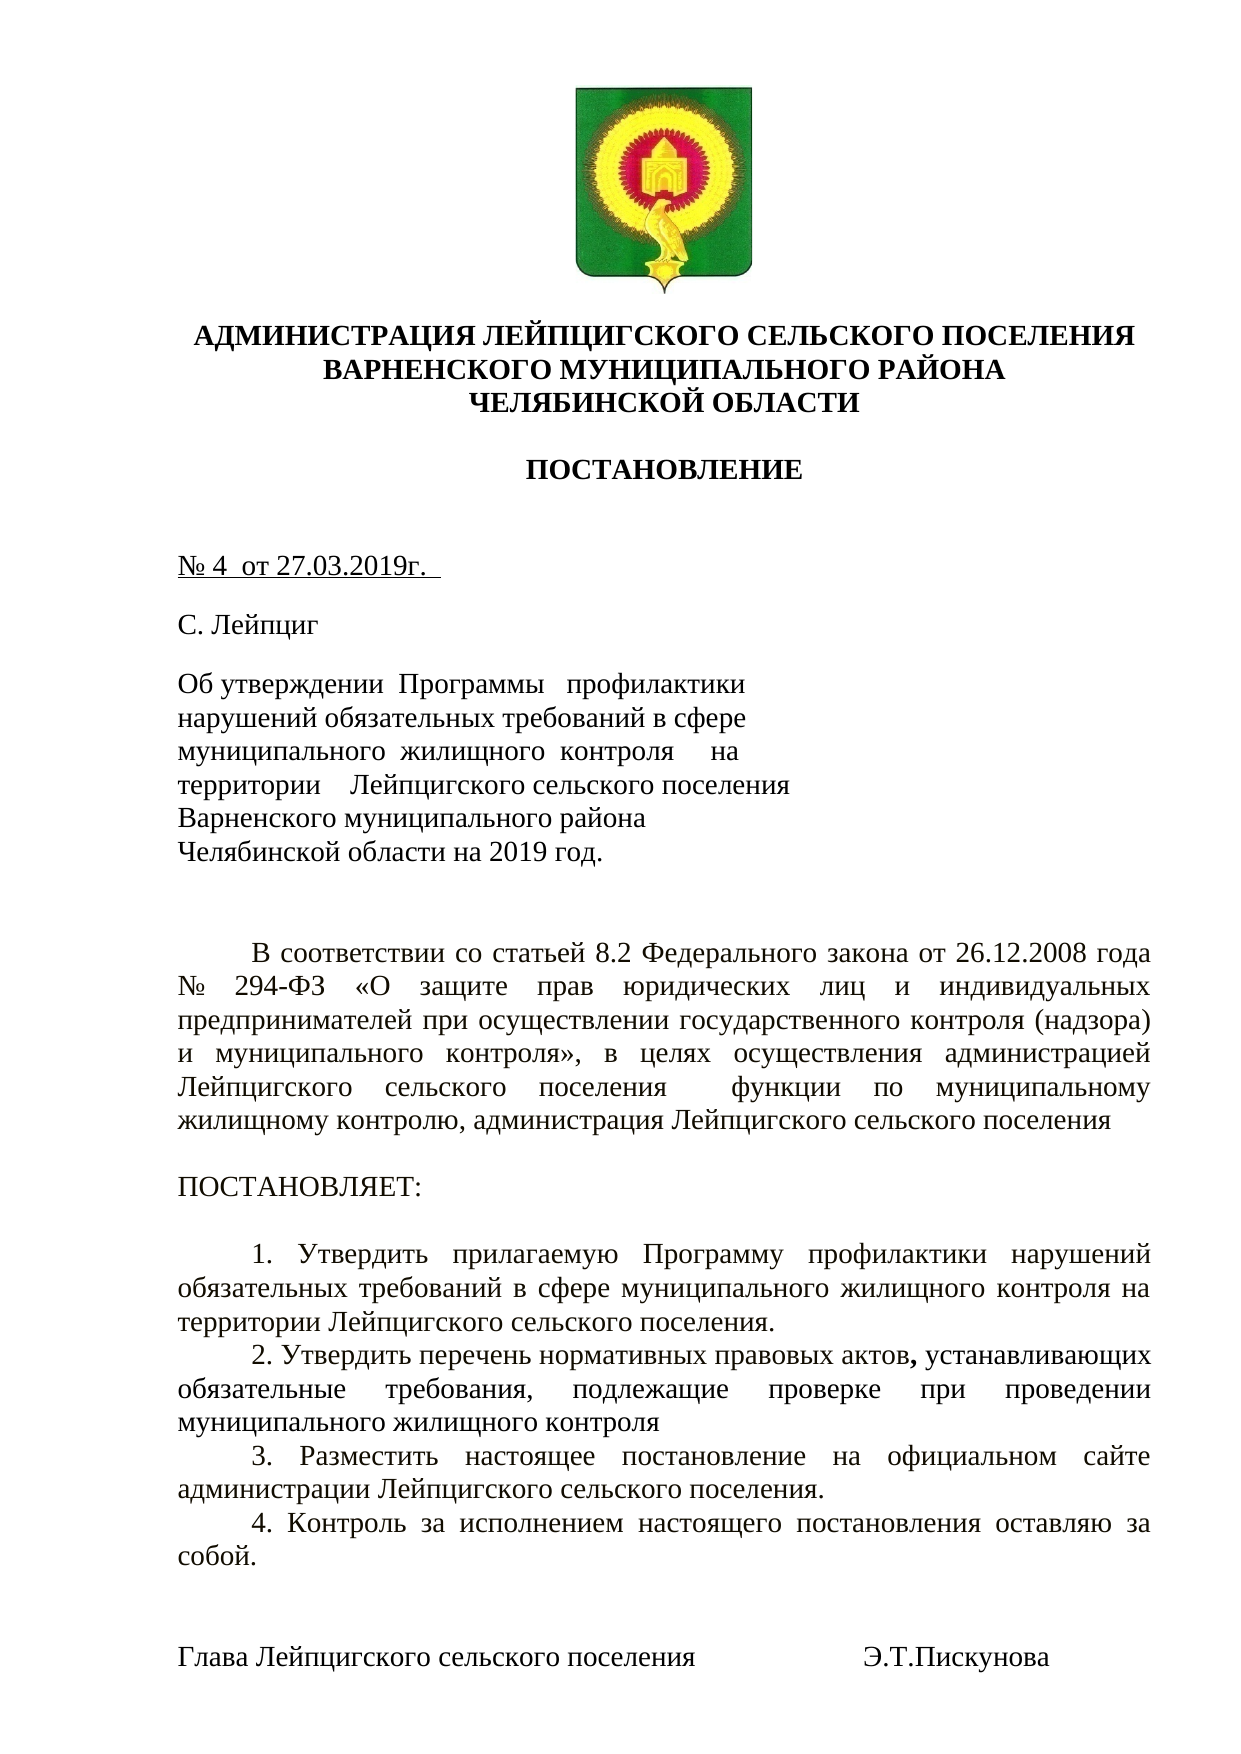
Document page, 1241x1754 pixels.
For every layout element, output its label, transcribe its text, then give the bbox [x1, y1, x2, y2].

text муниципального жилищного контроля на [177, 733, 1152, 767]
text ЧЕЛЯБИНСКОЙ ОБЛАСТИ [177, 385, 1152, 419]
text Варненского муниципального района [177, 801, 1152, 834]
text нарушений обязательных требований в сфере [177, 700, 1152, 733]
text территории Лейпцигского сельского поселения [177, 767, 1152, 801]
text ВАРНЕНСКОГО МУНИЦИПАЛЬНОГО РАЙОНА [177, 352, 1152, 385]
text ПОСТАНОВЛЕНИЕ [177, 452, 1152, 486]
text С. Лейпциг [177, 607, 1152, 641]
text Челябинской области на 2019 год. [177, 834, 1152, 868]
text В соответствии со статьей 8.2 Федерального закона от 26.12.2008 года № 294-ФЗ «О защите прав юридических лиц и индивидуальных предпринимателей при осуществлении государственного контроля (надзора) и муниципального контроля», в целях осуществления администрацией Лейпцигского сельского поселения функции по муниципальному жилищному контролю, администрация Лейпцигского сельского поселения [177, 935, 1152, 1136]
text 3. Разместить настоящее постановление на официальном сайте администрации Лейпцигского сельского поселения. [177, 1438, 1152, 1505]
text 4. Контроль за исполнением настоящего постановления оставляю за собой. [177, 1505, 1152, 1572]
text АДМИНИСТРАЦИЯ ЛЕЙПЦИГСКОГО СЕЛЬСКОГО ПОСЕЛЕНИЯ [177, 318, 1152, 352]
text Об утверждении Программы профилактики [177, 666, 1152, 700]
text ПОСТАНОВЛЯЕТ: [177, 1169, 1152, 1203]
text 2. Утвердить перечень нормативных правовых актов, устанавливающих обязательные требования, подлежащие проверке при проведении муниципального жилищного контроля [177, 1337, 1152, 1438]
text 1. Утвердить прилагаемую Программу профилактики нарушений обязательных требований в сфере муниципального жилищного контроля на территории Лейпцигского сельского поселения. [177, 1237, 1152, 1337]
text № 4 от 27.03.2019г. [177, 548, 1152, 581]
picture [575, 85, 753, 294]
text Глава Лейпцигского сельского поселения Э.Т.Пискунова [177, 1639, 1152, 1673]
